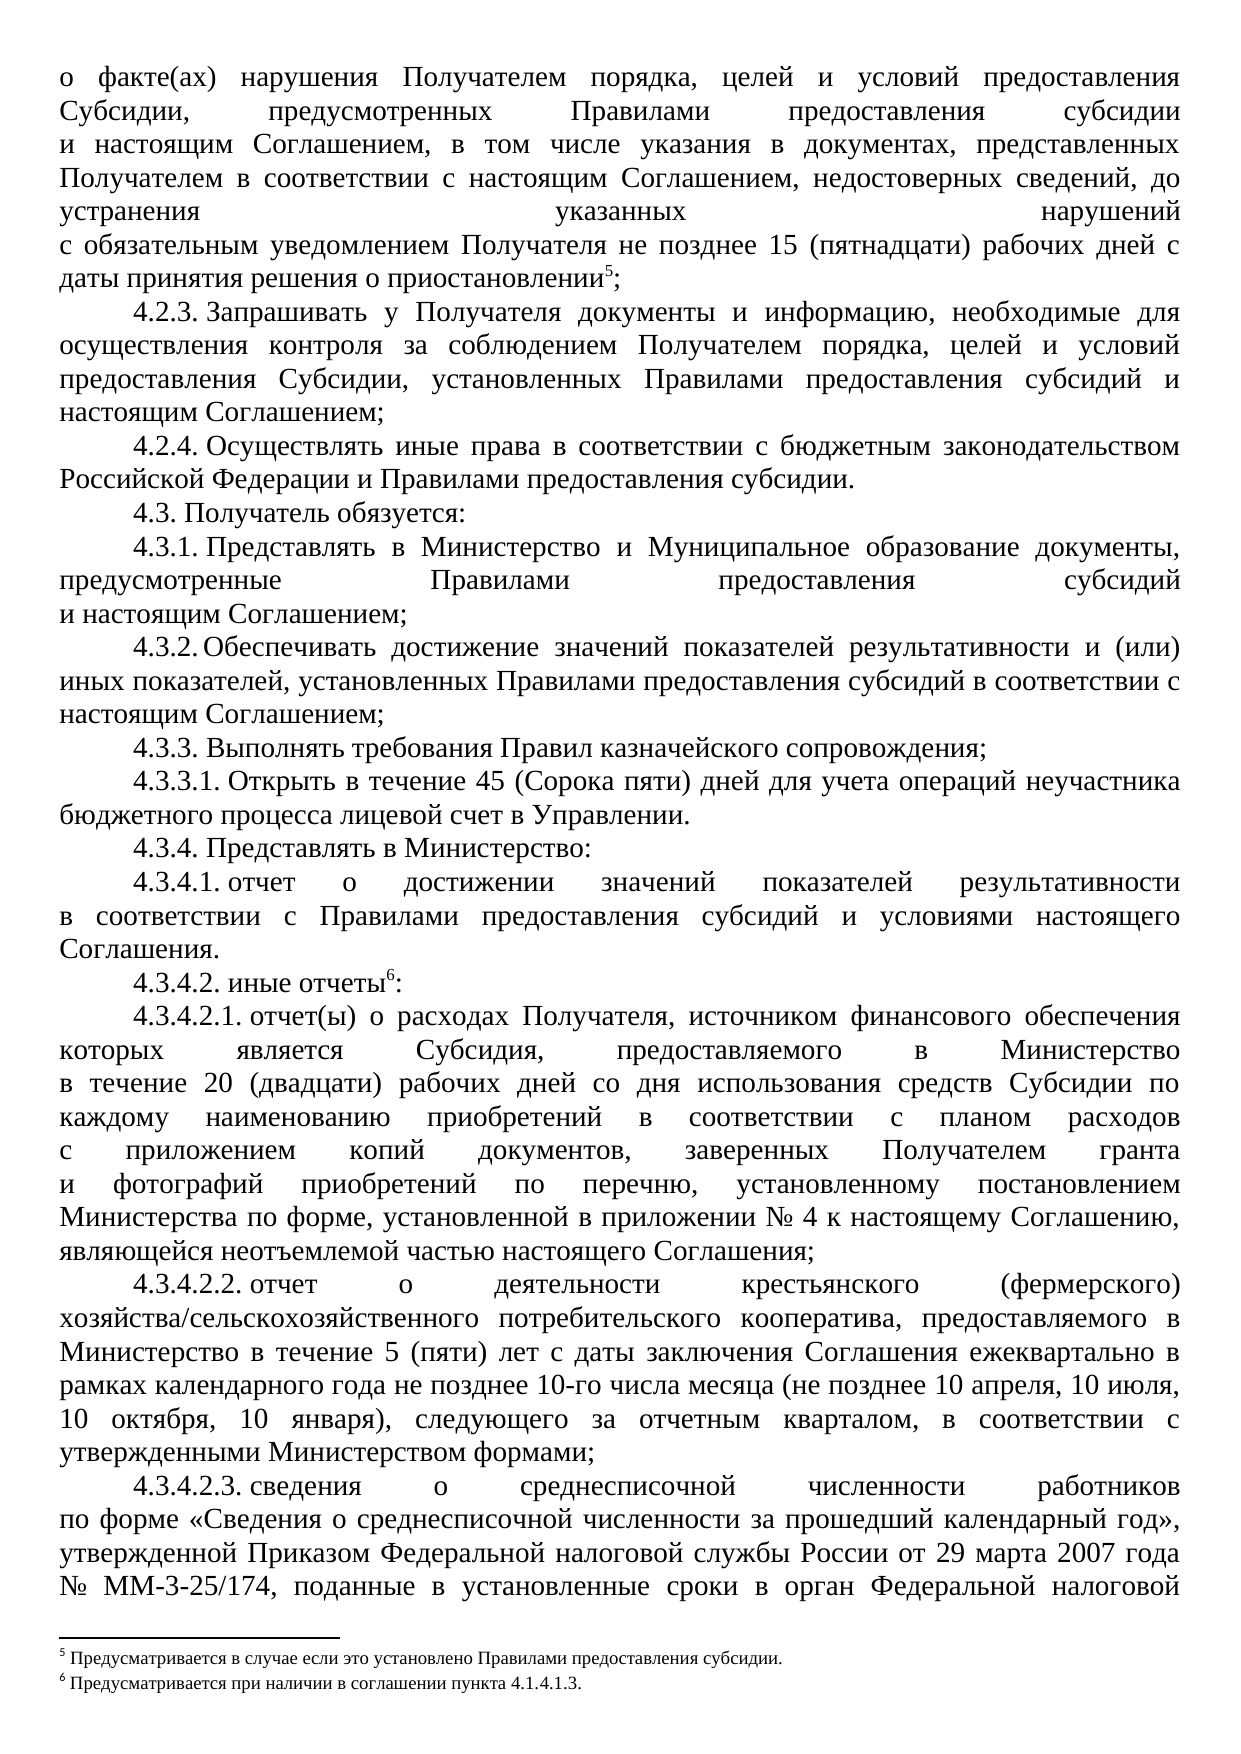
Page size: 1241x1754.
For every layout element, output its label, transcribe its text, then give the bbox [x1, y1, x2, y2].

text 4.3.3. Выполнять требования Правил казначейского сопровождения; [59, 730, 1181, 763]
text 4.3. Получатель обязуется: [59, 495, 1181, 529]
text 4.2.4. Осуществлять иные права в соответствии с бюджетным законодательством Российской Федерации и Правилами предоставления субсидии. [59, 428, 1181, 495]
text 4.3.2. Обеспечивать достижение значений показателей результативности и (или) иных показателей, установленных Правилами предоставления субсидий в соответствии с настоящим Соглашением; [59, 629, 1181, 730]
text 4.3.4.2.1. отчет(ы) о расходах Получателя, источником финансового обеспечения которых является Субсидия, предоставляемого в Министерство в течение 20 (двадцати) рабочих дней со дня использования средств Субсидии по каждому наименованию приобретений в соответствии с планом расходов с приложением копий документов, заверенных Получателем гранта и фотографий приобретений по перечню, установленному постановлением Министерства по форме, установленной в приложении № 4 к настоящему Соглашению, являющейся неотъемлемой частью настоящего Соглашения; [59, 998, 1181, 1267]
text 4.3.4.2.2. отчет о деятельности крестьянского (фермерского) хозяйства/сельскохозяйственного потребительского кооператива, предоставляемого в Министерство в течение 5 (пяти) лет с даты заключения Соглашения ежеквартально в рамках календарного года не позднее 10-го числа месяца (не позднее 10 апреля, 10 июля, 10 октября, 10 января), следующего за отчетным кварталом, в соответствии с утвержденными Министерством формами; [59, 1267, 1181, 1468]
text 4.3.4.1. отчет о достижении значений показателей результативности в соответствии с Правилами предоставления субсидий и условиями настоящего Соглашения. [59, 864, 1181, 965]
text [59, 1468, 1181, 1602]
text 4.2.3. Запрашивать у Получателя документы и информацию, необходимые для осуществления контроля за соблюдением Получателем порядка, целей и условий предоставления Субсидии, установленных Правилами предоставления субсидий и настоящим Соглашением; [59, 294, 1181, 428]
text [59, 59, 1181, 294]
text 4.3.1. Представлять в Министерство и Муниципальное образование документы, предусмотренные Правилами предоставления субсидий и настоящим Соглашением; [59, 529, 1181, 629]
text 4.3.4. Представлять в Министерство: [59, 831, 1181, 864]
text 4.3.4.2. иные отчеты: [59, 965, 1181, 998]
text 4.3.3.1. Открыть в течение 45 (Сорока пяти) дней для учета операций неучастника бюджетного процесса лицевой счет в Управлении. [59, 763, 1181, 831]
